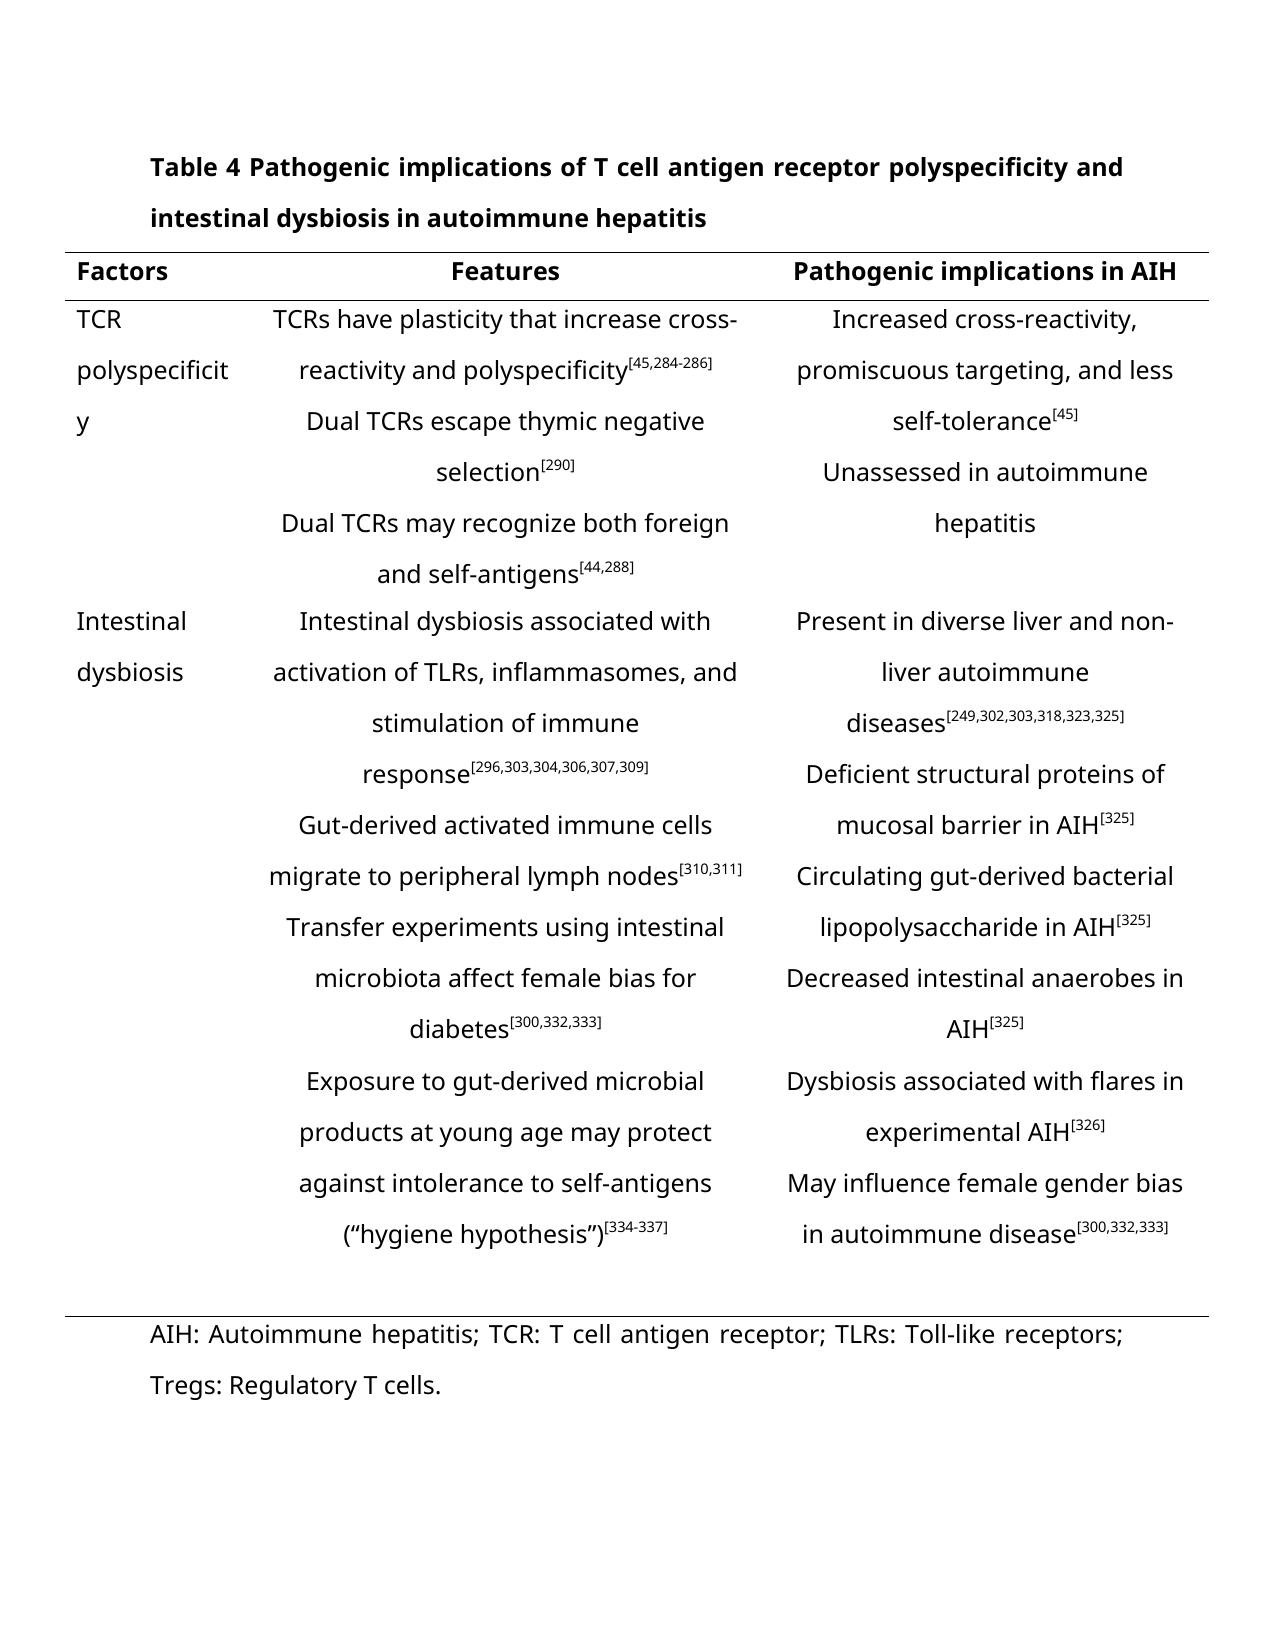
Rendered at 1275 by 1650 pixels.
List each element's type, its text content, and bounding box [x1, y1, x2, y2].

table_header Features [249, 253, 761, 300]
table_header Pathogenic implications in AIH [761, 253, 1209, 300]
table_cell TCRs have plasticity that increase cross-reactivity and polyspecificity[45,284-286] Dual TCRs escape thymic negative selection[290] Dual TCRs may recognize both foreign and self-antigens[44,288] [249, 301, 761, 604]
table_cell TCR polyspecificity [65, 301, 249, 604]
text AIH: Autoimmune hepatitis; TCR: T cell antigen receptor; TLRs: Toll-like receptors; Tregs: Regulatory T cells. [150, 1317, 1125, 1402]
table_cell Intestinal dysbiosis associated with activation of TLRs, inflammasomes, and stimulation of immune response[296,303,304,306,307,309] Gut-derived activated immune cells migrate to peripheral lymph nodes[310,311] Transfer experiments using intestinal microbiota affect female bias for diabetes[300,332,333] Exposure to gut-derived microbial products at young age may protect against intolerance to self-antigens (“hygiene hypothesis”)[334-337] [249, 604, 761, 1316]
table_cell Present in diverse liver and non-liver autoimmune diseases[249,302,303,318,323,325] Deficient structural proteins of mucosal barrier in AIH[325] Circulating gut-derived bacterial lipopolysaccharide in AIH[325] Decreased intestinal anaerobes in AIH[325] Dysbiosis associated with flares in experimental AIH[326] May influence female gender bias in autoimmune disease[300,332,333] [761, 604, 1209, 1316]
text Table 4 Pathogenic implications of T cell antigen receptor polyspecificity and intestinal dysbiosis in autoimmune hepatitis [150, 150, 1125, 235]
table_cell Intestinal dysbiosis [65, 604, 249, 1316]
table_cell Increased cross-reactivity, promiscuous targeting, and less self-tolerance[45] Unassessed in autoimmune hepatitis [761, 301, 1209, 604]
table_header Factors [65, 253, 249, 300]
